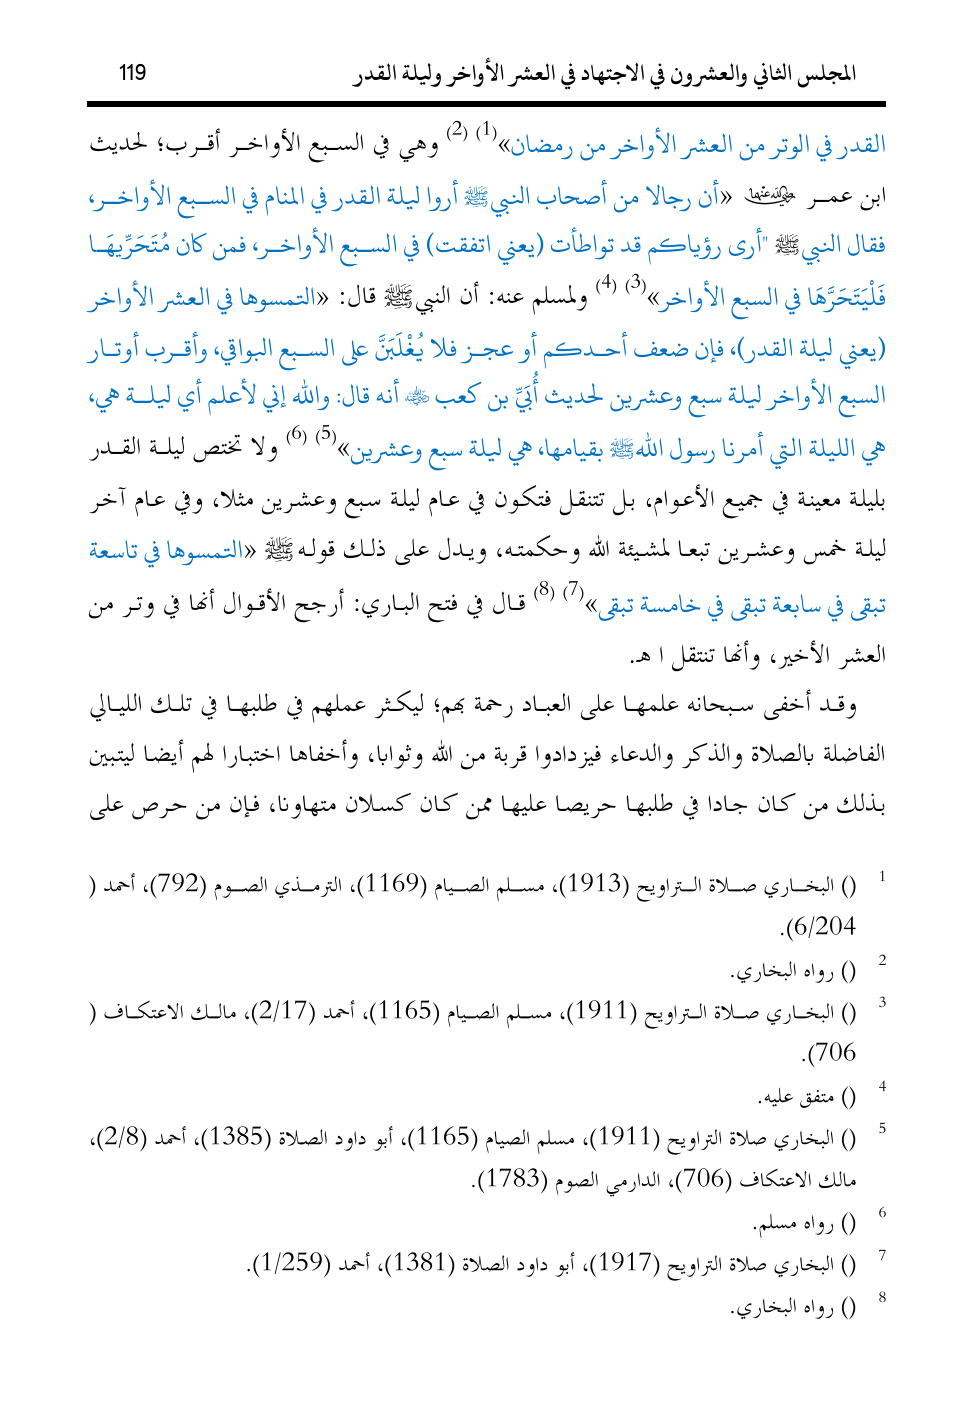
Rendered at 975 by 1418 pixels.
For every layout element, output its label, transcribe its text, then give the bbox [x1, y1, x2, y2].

text وليلة القدر في العشر الأواخر من رمضان لقول النبي ج «تَحَرَّوْا ليلة القدر في العشر الأواخر من رمضان»() () وهي في الأوتار أقرب من الأشفاع لقول النبي ج «تحروا ليلة القدر في الوتر من العشر الأواخر من رمضان»() () وهي في السبع الأواخر أقرب؛ لحديث ابن عمر ب «أن رجالا من أصحاب النبي ج أروا ليلة القدر في المنام في السبع الأواخر، فقال النبي ج "أرى رؤياكم قد تواطأت (يعني اتفقت) في السبع الأواخر، فمن كان مُتَحَرِّيهَا فَلْيَتَحَرَّهَا في السبع الأواخر»() () ولمسلم عنه: أن النبي ج قال: «التمسوها في العشر الأواخر (يعني ليلة القدر)، فإن ضعف أحدكم أو عجز فلا يُغْلَبَنَّ على السبع البواقي، وأقرب أوتار السبع الأواخر ليلة سبع وعشرين لحديث أُبَيِّ بن كعب س أنه قال: والله إني لأعلم أي ليلة هي، هي الليلة التي أمرنا رسول الله ج بقيامها، هي ليلة سبع وعشرين»() () ولا تختص ليلة القدر بليلة معينة في جميع الأعوام، بل تتنقل فتكون في عام ليلة سبع وعشرين مثلا، وفي عام آخر ليلة خمس وعشرين تبعا لمشيئة الله وحكمته، ويدل على ذلك قوله ج «التمسوها في تاسعة تبقى في سابعة تبقى في خامسة تبقى»() () قال في فتح الباري: أرجح الأقوال أنها في وتر من العشر الأخير، وأنها تنتقل ا هـ. [89, 115, 886, 681]
text وقد أخفى سبحانه علمها على العباد رحمة بهم؛ ليكثر عملهم في طلبها في تلك الليالي الفاضلة بالصلاة والذكر والدعاء فيزدادوا قربة من الله وثوابا، وأخفاها اختبارا لهم أيضا ليتبين بذلك من كان جادا في طلبها حريصا عليها ممن كان كسلان متهاونا، فإن من حرص على شيء جد في طلبه وهان عليه التعب في سبيل الوصول إليه والظفر به، وربما يُظْهِر الله علمها لبعض العباد بأمارات وعلامات يراها كما رأى النبي ج علامتها أنه يسجد في صبيحتها في ماء وطين، فنزل المطر في تلك الليلة فسجد في صلاة الصبح في ماء وطين. [89, 681, 886, 830]
